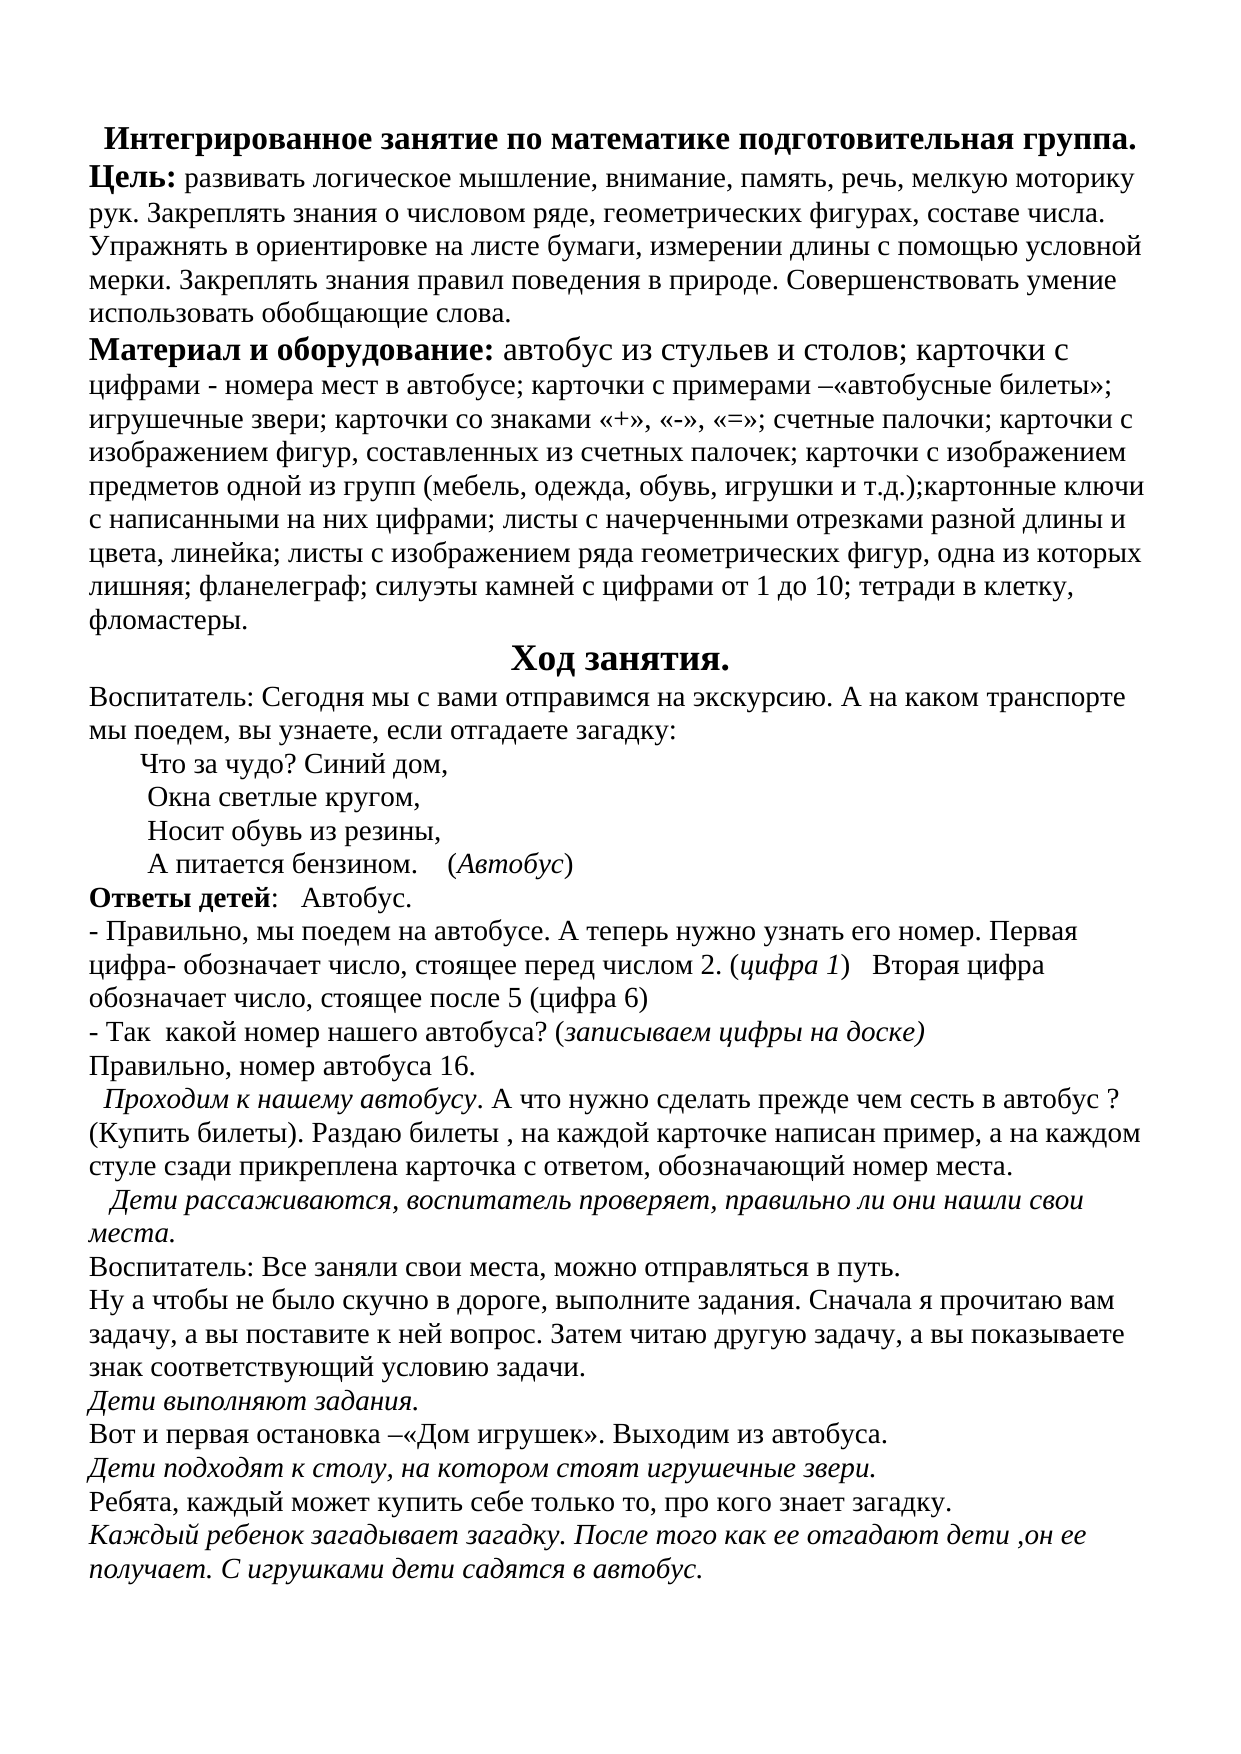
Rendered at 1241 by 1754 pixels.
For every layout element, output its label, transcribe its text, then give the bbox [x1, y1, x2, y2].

text Цель: развивать логическое мышление, внимание, память, речь, мелкую моторику рук. Закреплять знания о числовом ряде, геометрических фигурах, составе числа. Упражнять в ориентировке на листе бумаги, измерении длины с помощью условной мерки. Закреплять знания правил поведения в природе. Совершенствовать умение использовать обобщающие слова. [89, 156, 1152, 329]
text Ход занятия. [89, 636, 1152, 679]
text Вот и первая остановка –«Дом игрушек». Выходим из автобуса. [89, 1417, 1152, 1450]
text Дети подходят к столу, на котором стоят игрушечные звери. [89, 1450, 1152, 1484]
text Проходим к нашему автобусу. А что нужно сделать прежде чем сесть в автобус ? [89, 1081, 1152, 1115]
text Окна светлые кругом, [89, 779, 1152, 813]
text Воспитатель: Сегодня мы с вами отправимся на экскурсию. А на каком транспорте мы поедем, вы узнаете, если отгадаете загадку: [89, 679, 1152, 746]
text Правильно, номер автобуса 16. [89, 1048, 1152, 1081]
text Материал и оборудование: автобус из стульев и столов; карточки с цифрами - номера мест в автобусе; карточки с примерами –«автобусные билеты»; игрушечные звери; карточки со знаками «+», «-», «=»; счетные палочки; карточки с изображением фигур, составленных из счетных палочек; карточки с изображением предметов одной из групп (мебель, одежда, обувь, игрушки и т.д.);картонные ключи с написанными на них цифрами; листы с начерченными отрезками разной длины и цвета, линейка; листы с изображением ряда геометрических фигур, одна из которых лишняя; фланелеграф; силуэты камней с цифрами от 1 до 10; тетради в клетку, фломастеры. [89, 329, 1152, 636]
text Носит обувь из резины, [89, 813, 1152, 846]
text Дети рассаживаются, воспитатель проверяет, правильно ли они нашли свои места. [89, 1182, 1152, 1249]
text - Так какой номер нашего автобуса? (записываем цифры на доске) [89, 1014, 1152, 1048]
text Ребята, каждый может купить себе только то, про кого знает загадку. [89, 1484, 1152, 1517]
text - Правильно, мы поедем на автобусе. А теперь нужно узнать его номер. Первая цифра- обозначает число, стоящее перед числом 2. (цифра 1) Вторая цифра обозначает число, стоящее после 5 (цифра 6) [89, 913, 1152, 1014]
text Ответы детей: Автобус. [89, 880, 1152, 913]
text Дети выполняют задания. [89, 1383, 1152, 1417]
text Интегрированное занятие по математике подготовительная группа. [89, 118, 1152, 156]
text Воспитатель: Все заняли свои места, можно отправляться в путь. [89, 1249, 1152, 1282]
text Что за чудо? Синий дом, [89, 746, 1152, 779]
text (Купить билеты). Раздаю билеты , на каждой карточке написан пример, а на каждом стуле сзади прикреплена карточка с ответом, обозначающий номер места. [89, 1115, 1152, 1182]
text А питается бензином. (Автобус) [89, 846, 1152, 880]
text Каждый ребенок загадывает загадку. После того как ее отгадают дети ,он ее получает. С игрушками дети садятся в автобус. [89, 1517, 1152, 1584]
text Ну а чтобы не было скучно в дороге, выполните задания. Сначала я прочитаю вам задачу, а вы поставите к ней вопрос. Затем читаю другую задачу, а вы показываете знак соответствующий условию задачи. [89, 1282, 1152, 1383]
